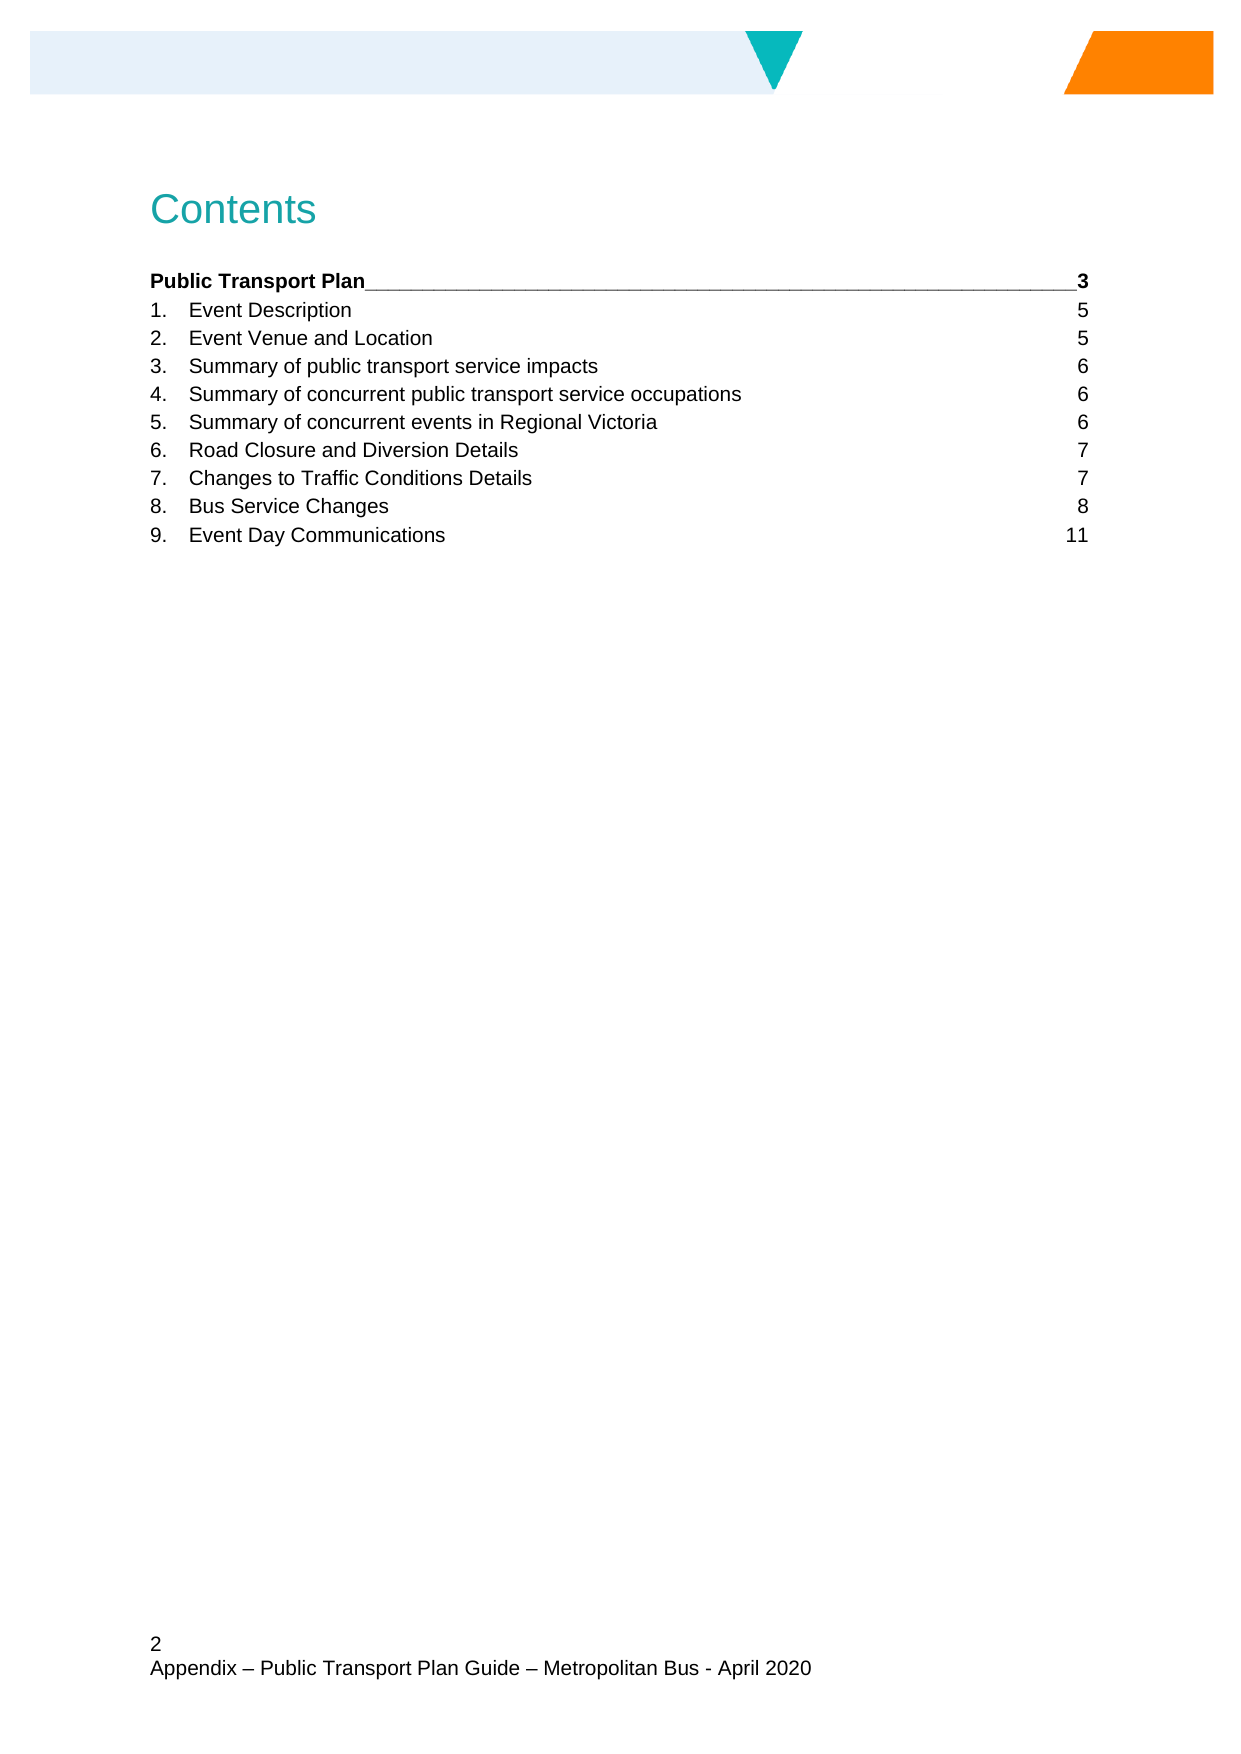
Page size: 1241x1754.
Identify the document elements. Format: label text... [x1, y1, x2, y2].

text 1. Event Description 5 [150, 297, 1090, 321]
subtitle Contents [150, 184, 1090, 232]
text 6. Road Closure and Diversion Details 7 [150, 438, 1090, 462]
text 5. Summary of concurrent events in Regional Victoria 6 [150, 410, 1090, 434]
text 2. Event Venue and Location 5 [150, 326, 1090, 349]
picture [0, 1, 1241, 129]
text 9. Event Day Communications 11 [150, 522, 1090, 546]
text 3. Summary of public transport service impacts 6 [150, 354, 1090, 378]
text 4. Summary of concurrent public transport service occupations 6 [150, 382, 1090, 406]
text 8. Bus Service Changes 8 [150, 494, 1090, 518]
text Public Transport Plan 3 [150, 269, 1090, 293]
text 7. Changes to Traffic Conditions Details 7 [150, 466, 1090, 490]
